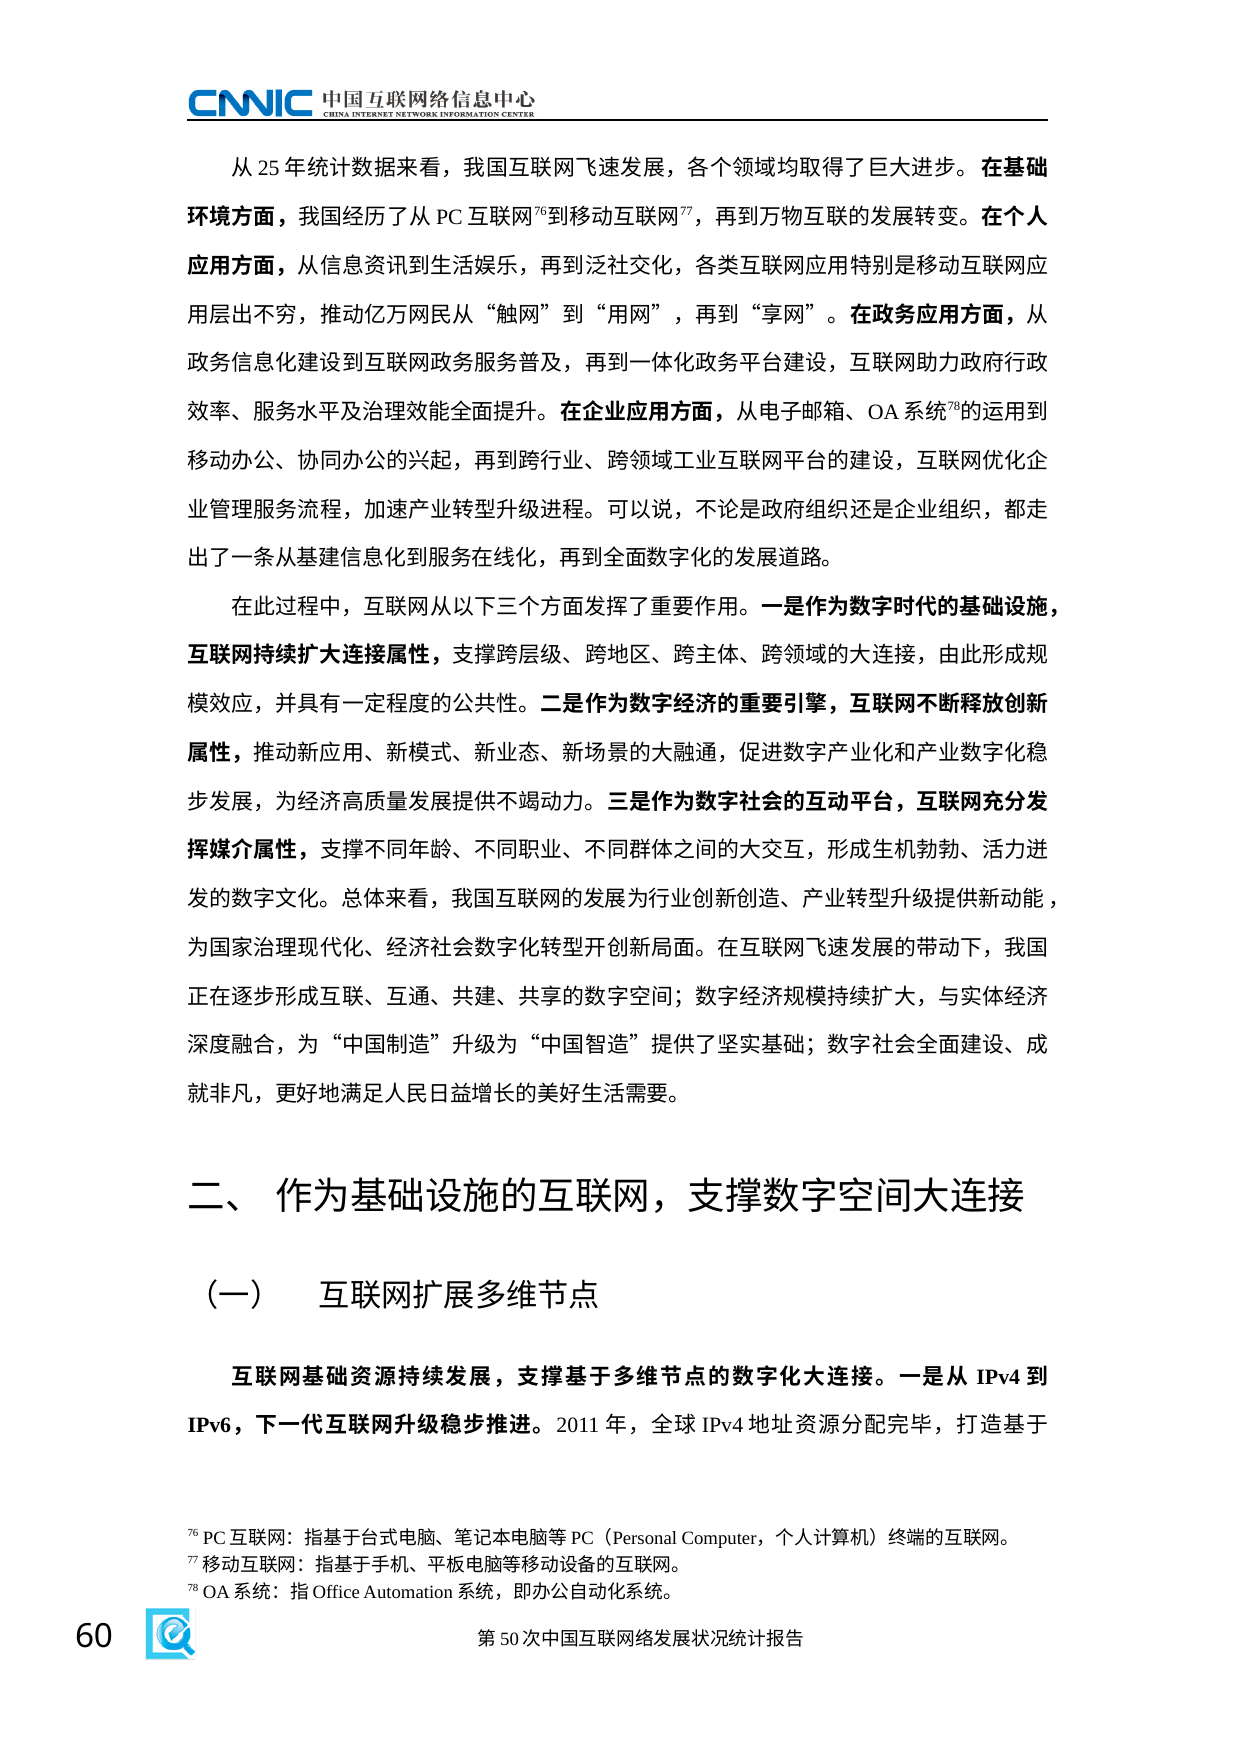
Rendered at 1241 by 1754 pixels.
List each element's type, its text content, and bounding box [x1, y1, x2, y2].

list 互联网扩展多维节点 [187, 1270, 1048, 1315]
text 从25年统计数据来看，我国互联网飞速发展，各个领域均取得了巨大进步。在基础环境方面，我国经历了从PC互联网到移动互联网，再到万物互联的发展转变。在个人应用方面，从信息资讯到生活娱乐，再到泛社交化，各类互联网应用特别是移动互联网应用层出不穷，推动亿万网民从“触网”到“用网”，再到“享网”。在政务应用方面，从政务信息化建设到互联网政务服务普及，再到一体化政务平台建设，互联网助力政府行政效率、服务水平及治理效能全面提升。在企业应用方面，从电子邮箱、OA系统的运用到移动办公、协同办公的兴起，再到跨行业、跨领域工业互联网平台的建设，互联网优化企业管理服务流程，加速产业转型升级进程。可以说，不论是政府组织还是企业组织，都走出了一条从基建信息化到服务在线化，再到全面数字化的发展道路。 [187, 150, 1048, 572]
picture [144, 1606, 196, 1660]
list 作为基础设施的互联网，支撑数字空间大连接 [187, 1166, 1048, 1220]
text 在此过程中，互联网从以下三个方面发挥了重要作用。一是作为数字时代的基础设施，互联网持续扩大连接属性，支撑跨层级、跨地区、跨主体、跨领域的大连接，由此形成规模效应，并具有一定程度的公共性。二是作为数字经济的重要引擎，互联网不断释放创新属性，推动新应用、新模式、新业态、新场景的大融通，促进数字产业化和产业数字化稳步发展，为经济高质量发展提供不竭动力。三是作为数字社会的互动平台，互联网充分发挥媒介属性，支撑不同年龄、不同职业、不同群体之间的大交互，形成生机勃勃、活力迸发的数字文化。总体来看，我国互联网的发展为行业创新创造、产业转型升级提供新动能，为国家治理现代化、经济社会数字化转型开创新局面。在互联网飞速发展的带动下，我国正在逐步形成互联、互通、共建、共享的数字空间；数字经济规模持续扩大，与实体经济深度融合，为“中国制造”升级为“中国智造”提供了坚实基础；数字社会全面建设、成就非凡，更好地满足人民日益增长的美好生活需要。 [187, 588, 1048, 1108]
picture [187, 88, 538, 118]
